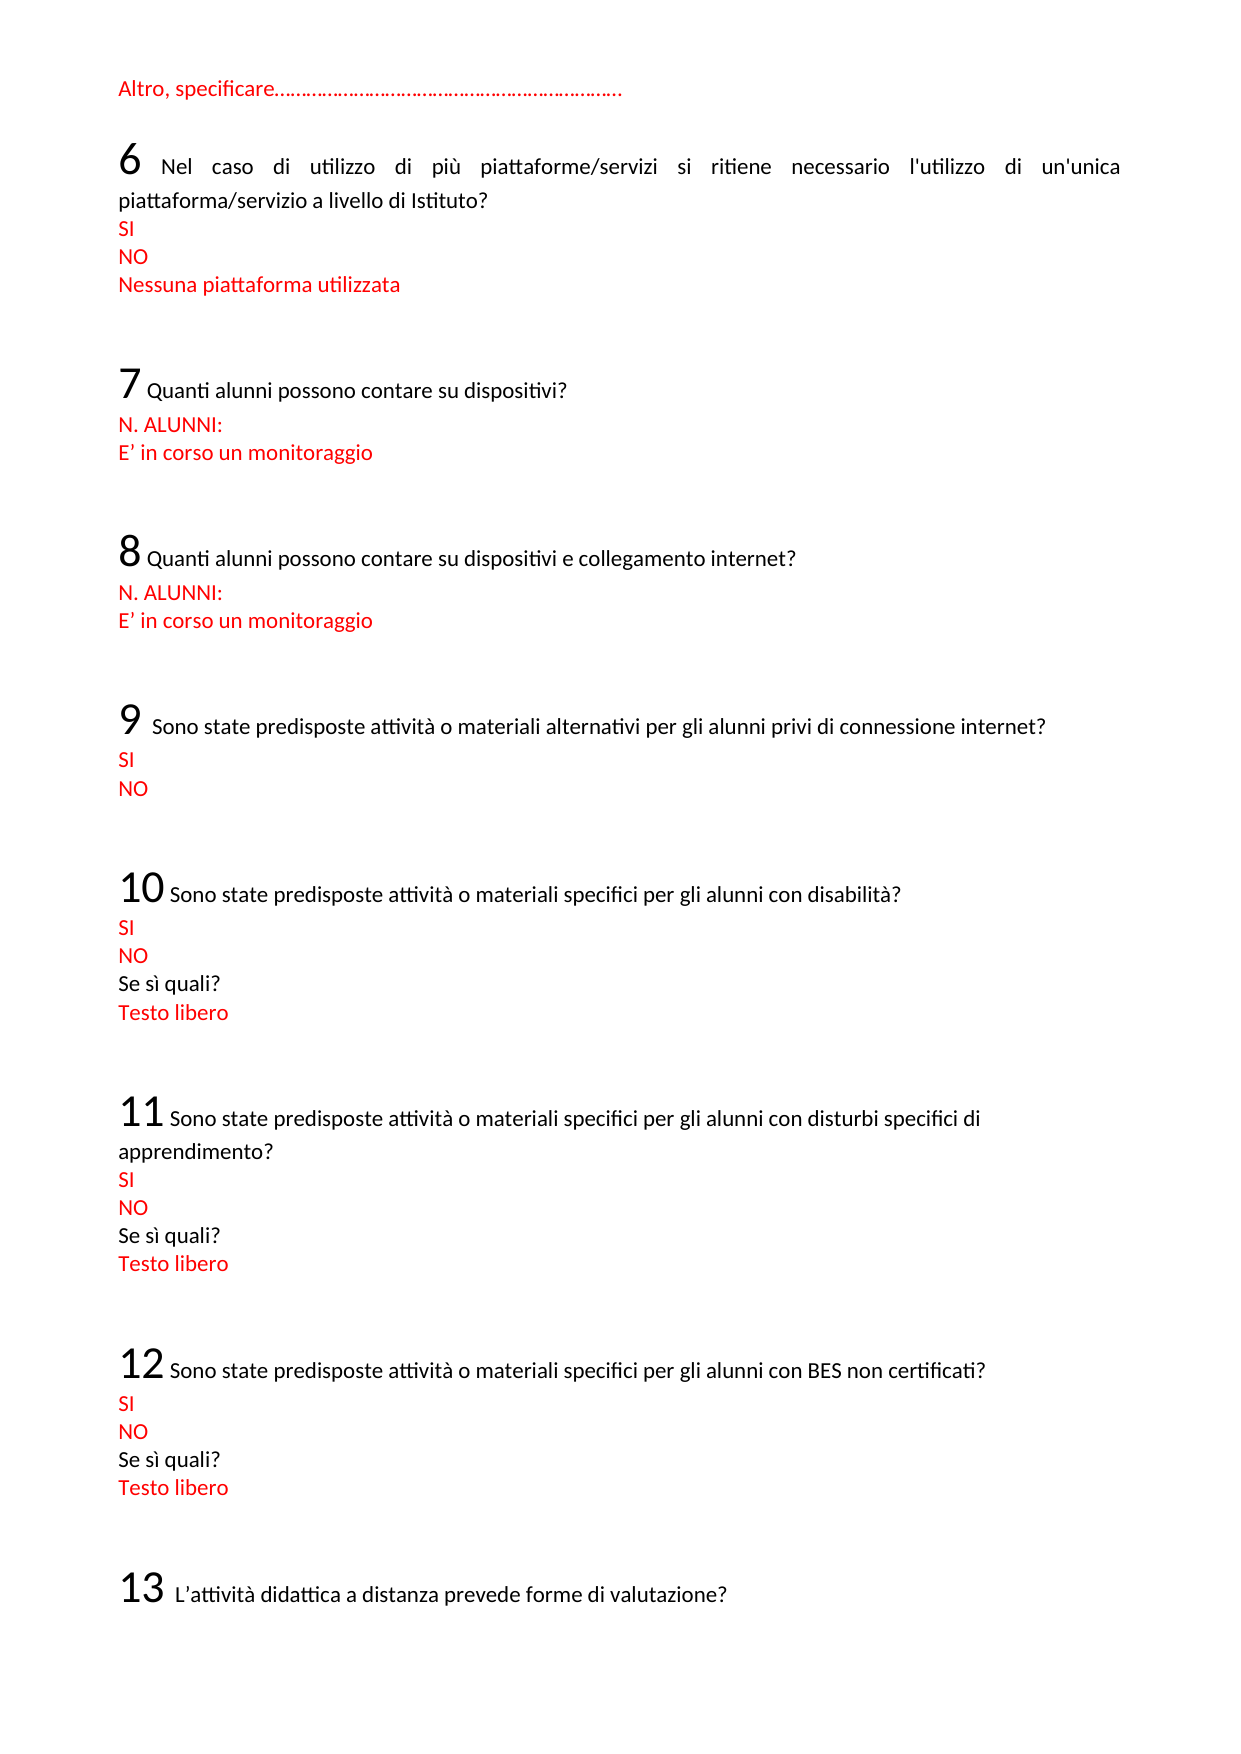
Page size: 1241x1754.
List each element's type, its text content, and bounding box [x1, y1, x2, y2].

text E’ in corso un monitoraggio [118, 438, 1122, 466]
text Testo libero [118, 1249, 1122, 1278]
text 8 Quanti alunni possono contare su dispositivi e collegamento internet? [118, 522, 1122, 578]
text 12 Sono state predisposte attività o materiali specifici per gli alunni con BES non certificati? [118, 1333, 1122, 1389]
text E’ in corso un monitoraggio [118, 606, 1122, 634]
text Nessuna piattaforma utilizzata [118, 270, 1122, 298]
text 9 Sono state predisposte attività o materiali alternativi per gli alunni privi di connessione internet? [118, 690, 1122, 746]
text Se sì quali? [118, 1446, 1122, 1473]
text 10 Sono state predisposte attività o materiali specifici per gli alunni con disabilità? [118, 858, 1122, 913]
text SI [118, 214, 1122, 242]
text 11 Sono state predisposte attività o materiali specifici per gli alunni con disturbi specifici di apprendimento? [118, 1082, 1122, 1166]
text NO [118, 1193, 1122, 1222]
text 7 Quanti alunni possono contare su dispositivi? [118, 354, 1122, 410]
text Testo libero [118, 1473, 1122, 1502]
text SI [118, 913, 1122, 942]
text Se sì quali? [118, 1222, 1122, 1249]
text Altro, specificare………………………………………………………… [118, 74, 1122, 102]
text NO [118, 774, 1122, 802]
text N. ALUNNI: [118, 578, 1122, 606]
text NO [118, 1417, 1122, 1446]
text Testo libero [118, 998, 1122, 1026]
text 13 L’attività didattica a distanza prevede forme di valutazione? [118, 1557, 1122, 1613]
text SI [118, 746, 1122, 774]
text NO [118, 942, 1122, 969]
text NO [118, 242, 1122, 270]
text Se sì quali? [118, 969, 1122, 998]
text SI [118, 1389, 1122, 1417]
text SI [118, 1166, 1122, 1193]
text N. ALUNNI: [118, 410, 1122, 438]
text 6 Nel caso di utilizzo di più piattaforme/servizi si ritiene necessario l'utilizzo di un'unica piattaforma/servizio a livello di Istituto? [118, 130, 1122, 214]
